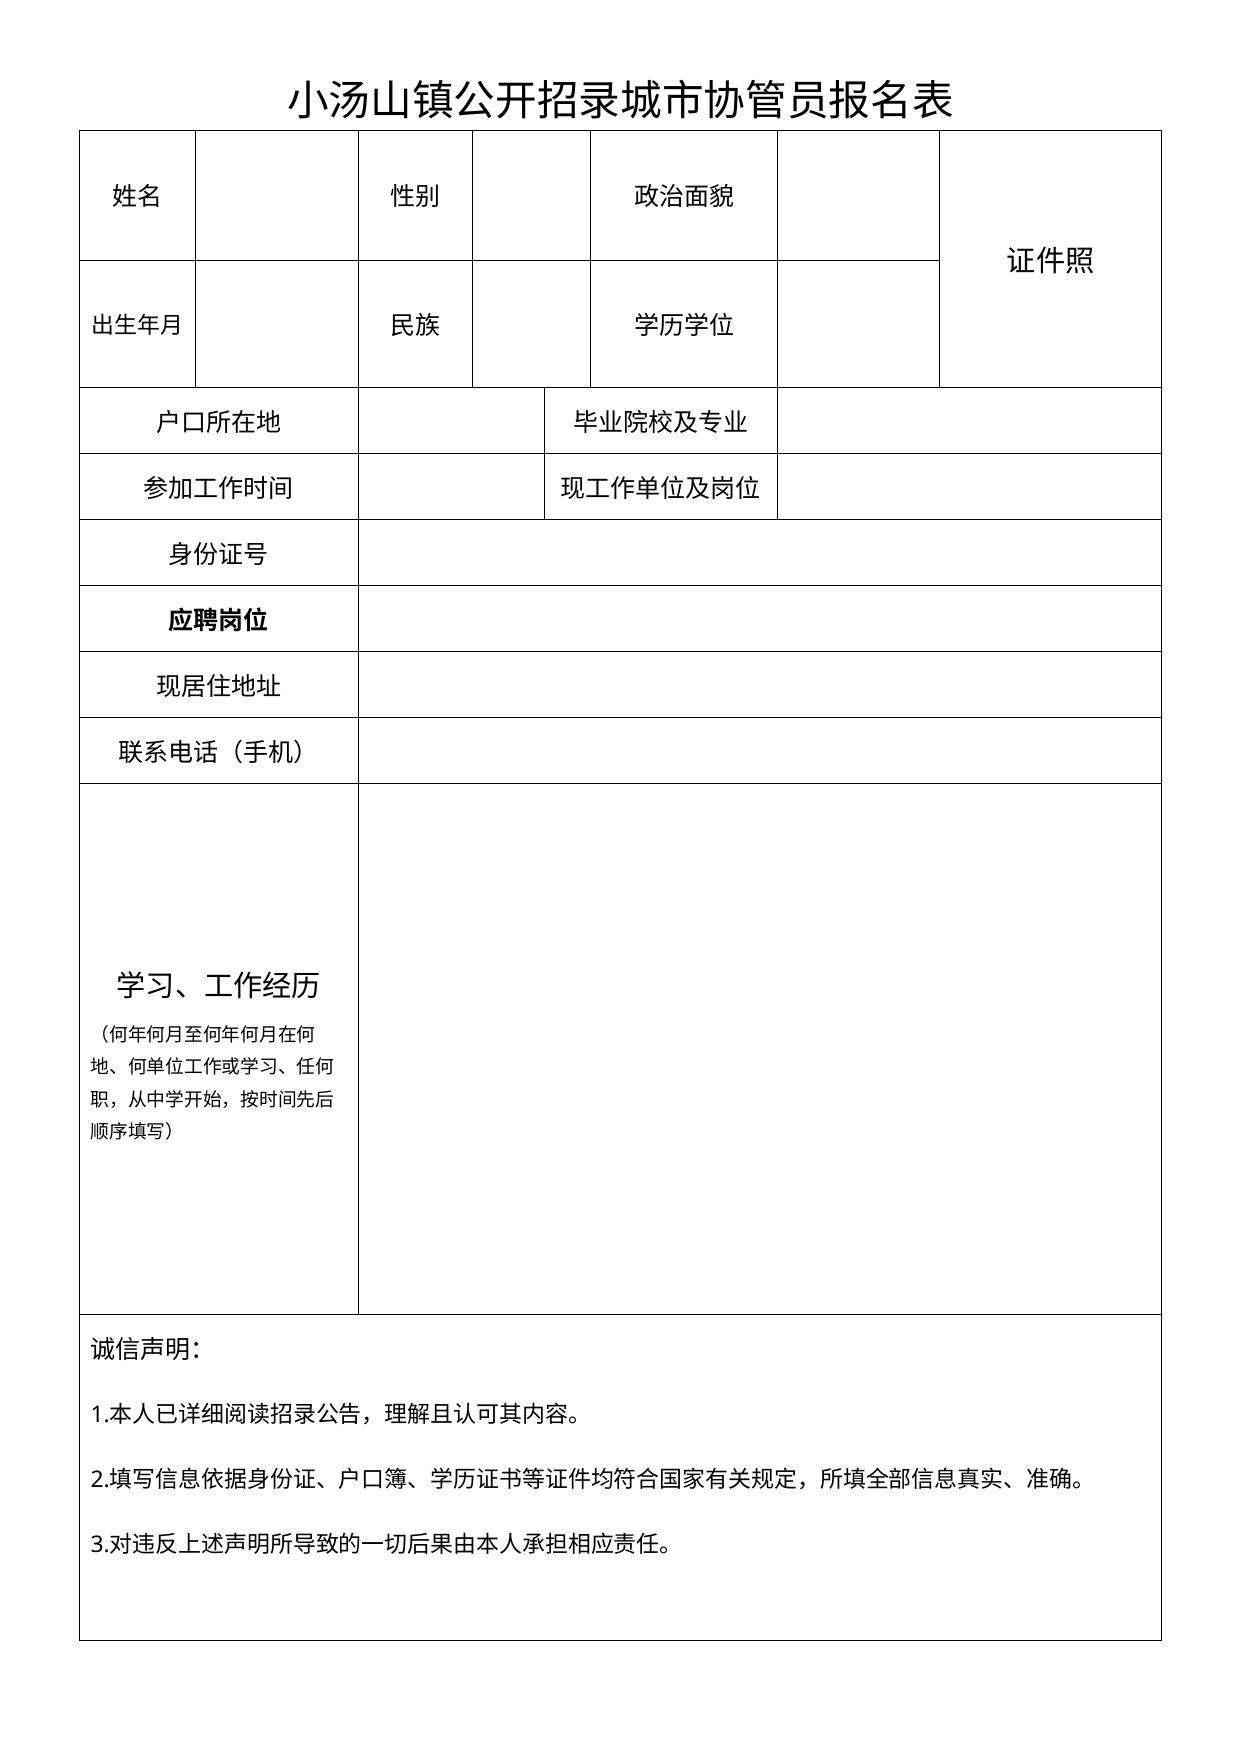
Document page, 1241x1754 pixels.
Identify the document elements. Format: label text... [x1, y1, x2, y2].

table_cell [80, 1315, 1161, 1640]
table_cell 应聘岗位 [80, 586, 358, 651]
table_cell 毕业院校及专业 [545, 388, 777, 453]
table_cell 民族 [359, 261, 472, 387]
table_cell 出生年月 [80, 261, 195, 387]
table_cell [359, 718, 1161, 783]
table_cell 户口所在地 [80, 388, 358, 453]
table_cell 参加工作时间 [80, 454, 358, 519]
table_cell 身份证号 [80, 520, 358, 585]
table_cell 学历学位 [591, 261, 777, 387]
table_cell [359, 652, 1161, 717]
table_cell [473, 261, 590, 387]
table_header 姓名 [80, 131, 195, 259]
table_cell [359, 784, 1161, 1314]
table_header [473, 131, 590, 259]
table_cell [359, 520, 1161, 585]
table_cell [778, 261, 939, 387]
table_cell 现工作单位及岗位 [545, 454, 777, 519]
table_header [196, 131, 358, 259]
table_header 证件照 [940, 131, 1161, 387]
table_cell [778, 454, 1161, 519]
table_header [778, 131, 939, 259]
table_cell [196, 261, 358, 387]
table_header 政治面貌 [591, 131, 777, 259]
table_header 性别 [359, 131, 472, 259]
table_cell [359, 388, 544, 453]
table_cell [359, 586, 1161, 651]
text 小汤山镇公开招录城市协管员报名表 [88, 64, 1152, 129]
table_cell [359, 454, 544, 519]
table_cell 学习、工作经历 （何年何月至何年何月在何地、何单位工作或学习、任何职，从中学开始，按时间先后顺序填写） [80, 784, 358, 1314]
table_cell [778, 388, 1161, 453]
table_cell 现居住地址 [80, 652, 358, 717]
table_cell 联系电话（手机） [80, 718, 358, 783]
